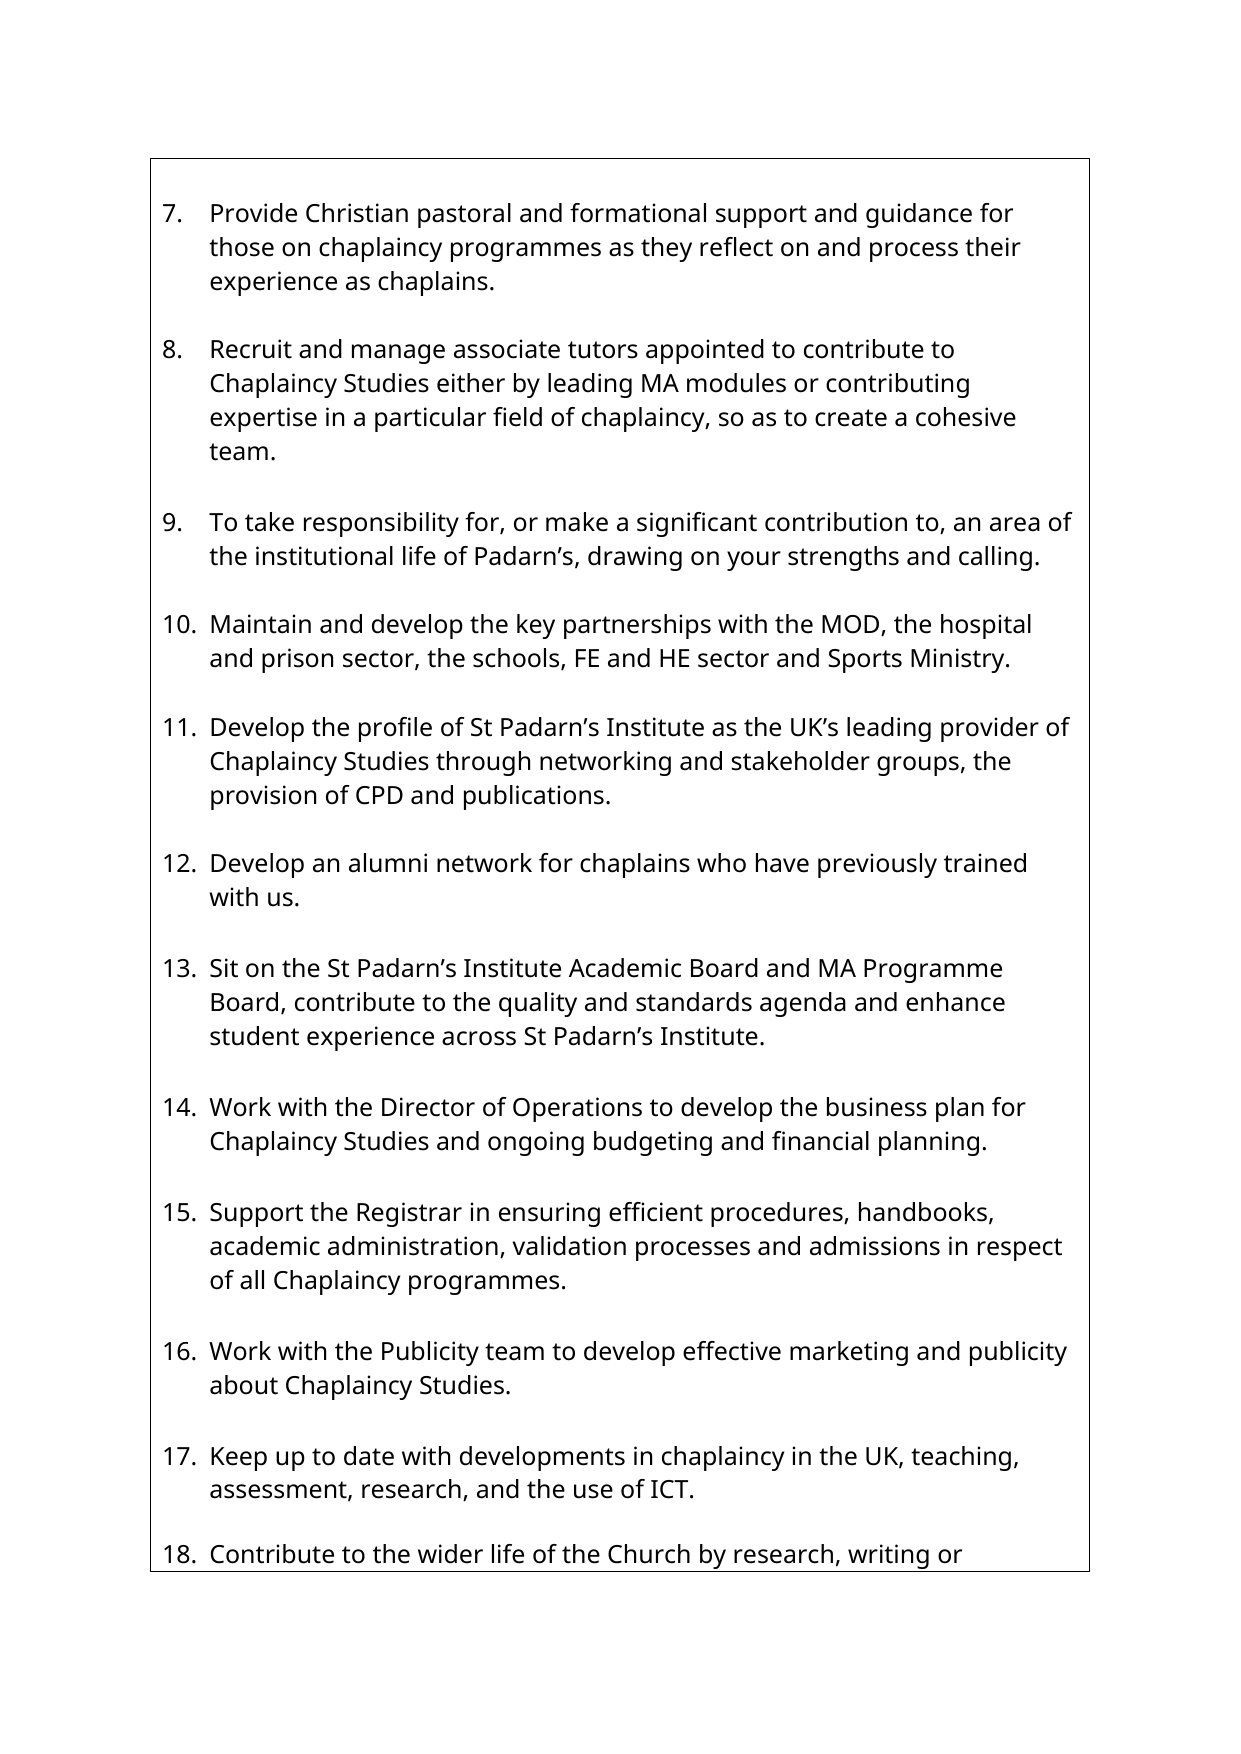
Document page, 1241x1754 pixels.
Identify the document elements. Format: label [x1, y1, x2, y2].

table_cell [151, 159, 1089, 1571]
